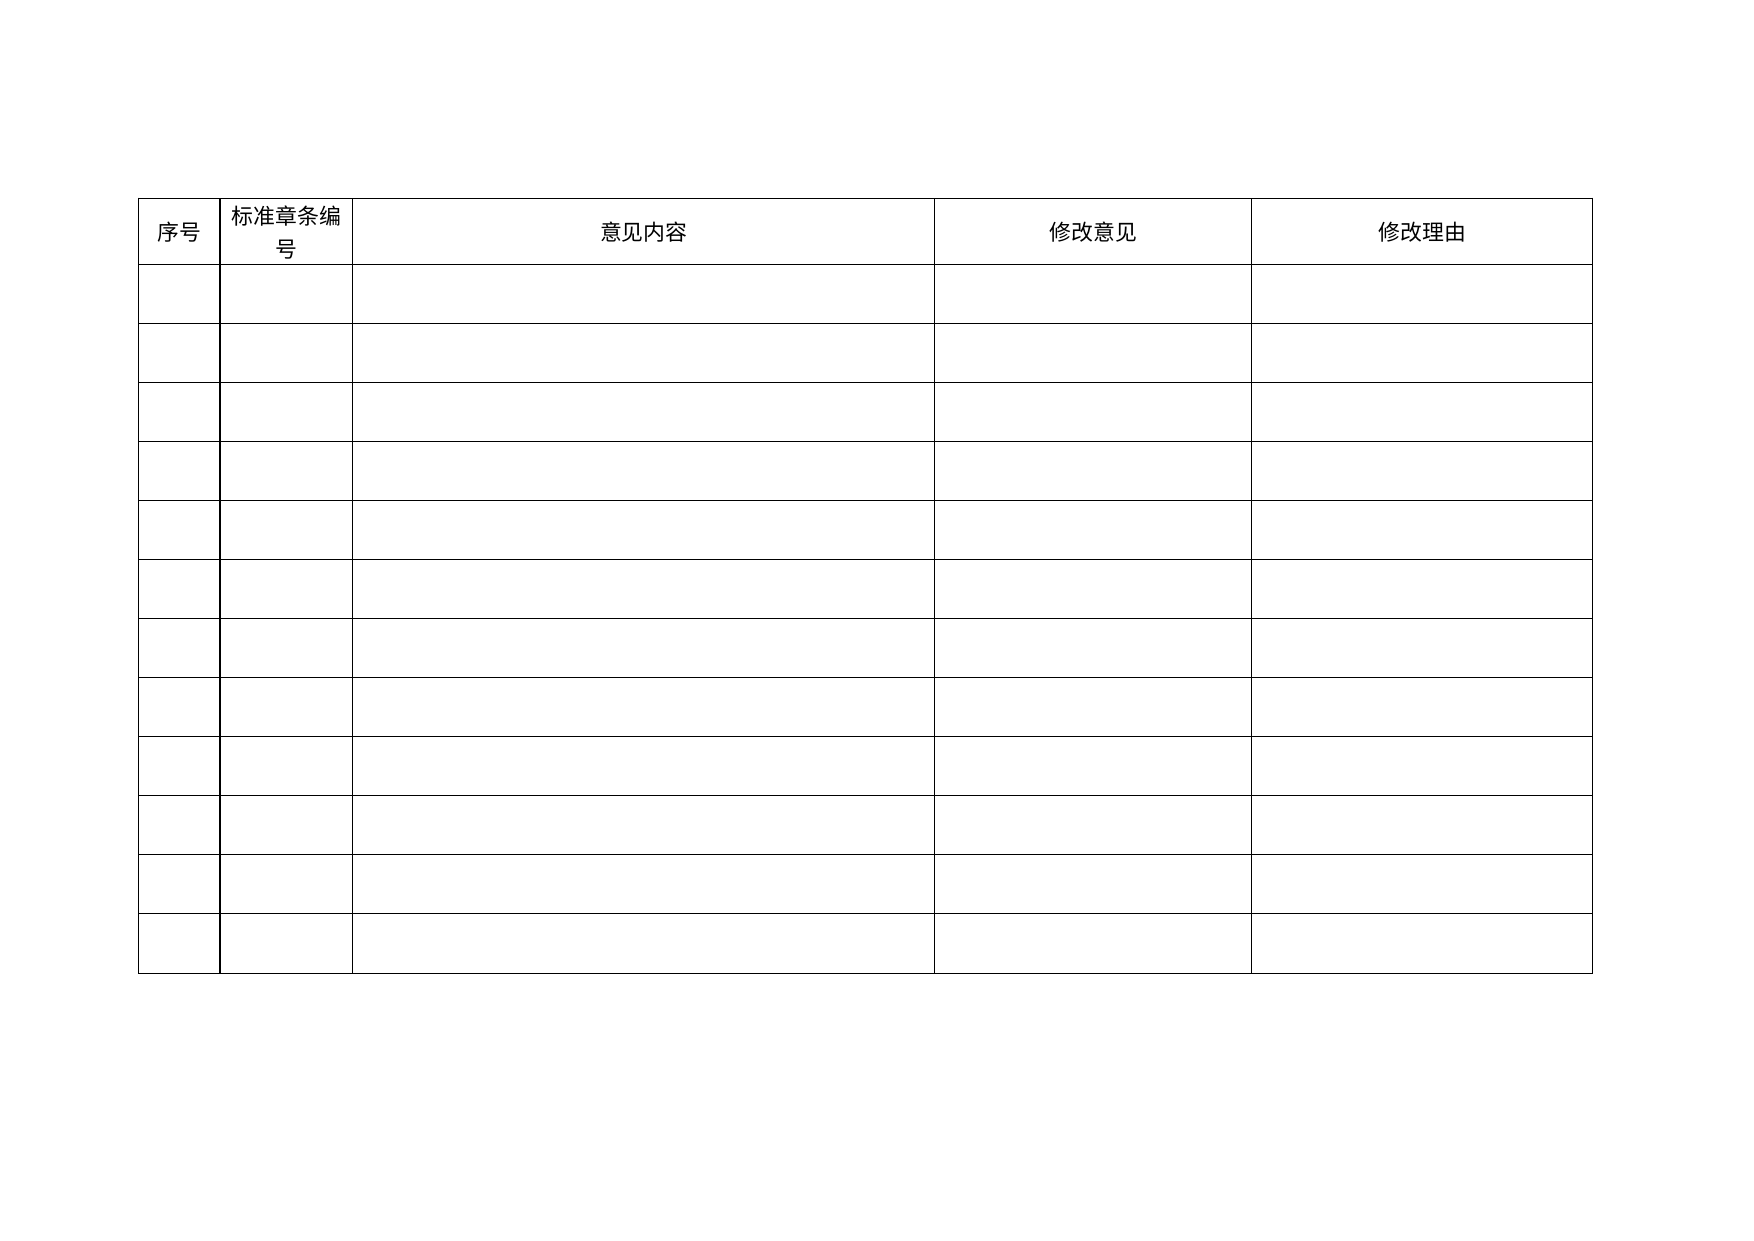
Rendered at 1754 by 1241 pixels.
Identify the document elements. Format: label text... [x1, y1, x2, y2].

table_header 修改意见 [935, 199, 1251, 264]
table_cell [221, 619, 352, 677]
table_cell [139, 501, 219, 559]
table_cell [139, 855, 219, 913]
table_cell [1252, 560, 1592, 618]
table_cell [935, 324, 1251, 382]
table_cell [1252, 855, 1592, 913]
table_cell [353, 619, 934, 677]
table_cell [221, 501, 352, 559]
table_cell [935, 855, 1251, 913]
table_cell [353, 265, 934, 323]
table_cell [221, 265, 352, 323]
table_cell [1252, 796, 1592, 854]
table_cell [221, 442, 352, 500]
table_cell [139, 737, 219, 795]
table_cell [139, 442, 219, 500]
table_cell [935, 619, 1251, 677]
table_cell [353, 914, 934, 972]
table_header 标准章条编号 [221, 199, 352, 264]
table_cell [1252, 501, 1592, 559]
table_cell [139, 383, 219, 441]
table_cell [353, 855, 934, 913]
table_cell [935, 737, 1251, 795]
table_cell [221, 855, 352, 913]
table_cell [935, 442, 1251, 500]
table_cell [1252, 442, 1592, 500]
table_cell [935, 383, 1251, 441]
table_cell [353, 678, 934, 736]
table_cell [935, 914, 1251, 972]
table_cell [353, 501, 934, 559]
table_cell [1252, 265, 1592, 323]
table_cell [1252, 914, 1592, 972]
table_cell [353, 442, 934, 500]
table_cell [353, 560, 934, 618]
table_cell [139, 619, 219, 677]
table_cell [221, 383, 352, 441]
table_cell [353, 796, 934, 854]
table_cell [935, 265, 1251, 323]
table_cell [139, 914, 219, 972]
table_cell [221, 914, 352, 972]
table_header 序号 [139, 199, 219, 264]
table_cell [935, 796, 1251, 854]
table_cell [221, 678, 352, 736]
table_cell [221, 796, 352, 854]
table_cell [1252, 383, 1592, 441]
table_cell [935, 501, 1251, 559]
table_cell [1252, 678, 1592, 736]
table_cell [139, 324, 219, 382]
table_cell [139, 678, 219, 736]
table_cell [221, 324, 352, 382]
table_header 修改理由 [1252, 199, 1592, 264]
table_cell [1252, 324, 1592, 382]
table_cell [935, 678, 1251, 736]
table_cell [353, 324, 934, 382]
table_cell [139, 560, 219, 618]
table_cell [935, 560, 1251, 618]
table_cell [353, 737, 934, 795]
table_cell [139, 265, 219, 323]
table_cell [353, 383, 934, 441]
table_cell [139, 796, 219, 854]
table_cell [221, 560, 352, 618]
table_cell [1252, 619, 1592, 677]
table_cell [221, 737, 352, 795]
table_header 意见内容 [353, 199, 934, 264]
table_cell [1252, 737, 1592, 795]
